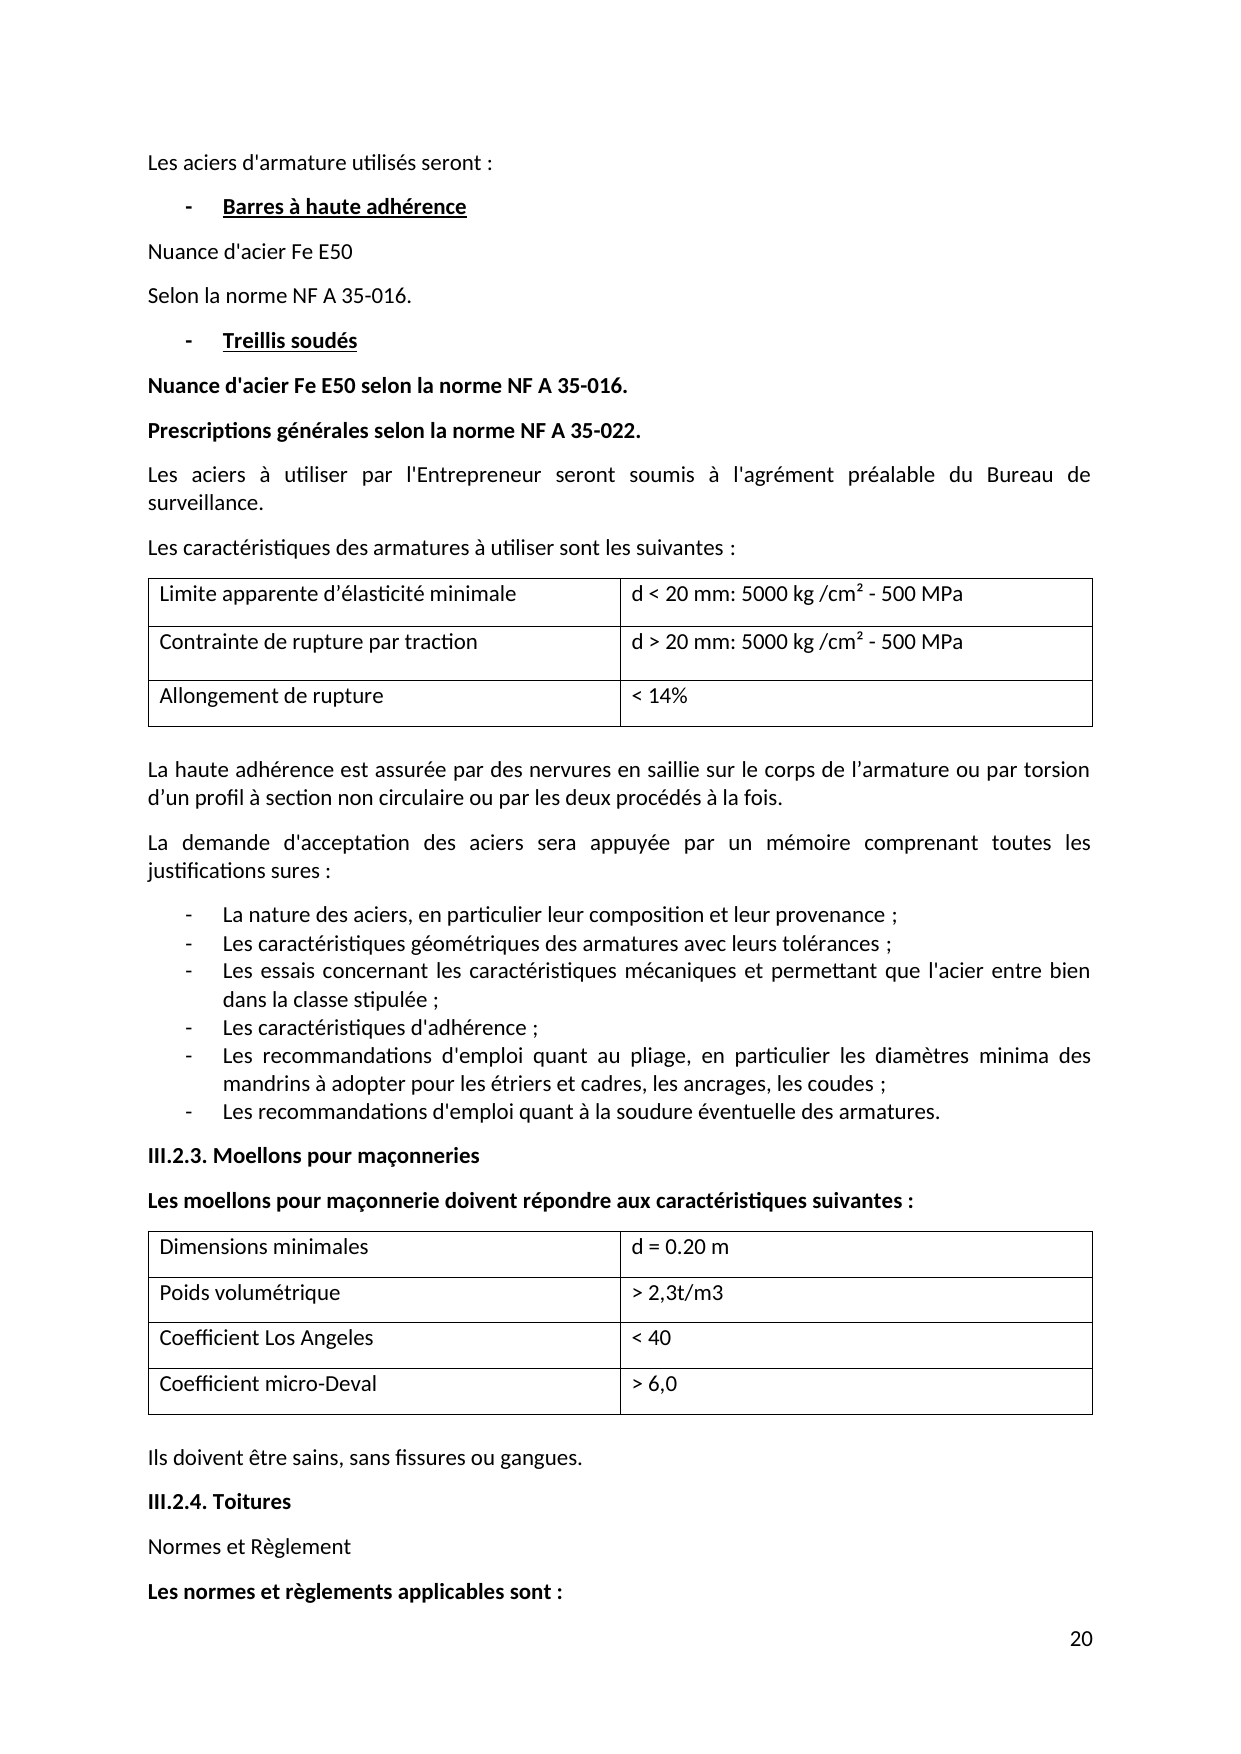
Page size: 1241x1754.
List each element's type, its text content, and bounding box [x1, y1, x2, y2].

list Les recommandations d'emploi quant à la soudure éventuelle des armatures. [185, 1097, 1093, 1125]
table_cell d > 20 mm: 5000 kg /cm² - 500 MPa [621, 627, 1092, 680]
text Ils doivent être sains, sans fissures ou gangues. [148, 1443, 1093, 1471]
table_cell Coefficient Los Angeles [149, 1323, 620, 1368]
list Les caractéristiques géométriques des armatures avec leurs tolérances ; [185, 929, 1093, 957]
table_cell > 6,0 [621, 1369, 1092, 1414]
text Les aciers d'armature utilisés seront : [148, 148, 1093, 176]
text Nuance d'acier Fe E50 selon la norme NF A 35-016. [148, 371, 1093, 399]
table_cell Coefficient micro-Deval [149, 1369, 620, 1414]
list Barres à haute adhérence [185, 192, 1093, 220]
list Les caractéristiques d'adhérence ; [185, 1013, 1093, 1041]
text III.2.3. Moellons pour maçonneries [148, 1141, 1093, 1169]
table_cell Poids volumétrique [149, 1278, 620, 1322]
list Les recommandations d'emploi quant au pliage, en particulier les diamètres minima des mandrins à adopter pour les étriers et cadres, les ancrages, les coudes ; [185, 1041, 1093, 1097]
text Les moellons pour maçonnerie doivent répondre aux caractéristiques suivantes : [148, 1186, 1093, 1214]
list La nature des aciers, en particulier leur composition et leur provenance ; [185, 901, 1093, 929]
table_cell < 40 [621, 1323, 1092, 1368]
list Treillis soudés [185, 326, 1093, 354]
text Nuance d'acier Fe E50 [148, 237, 1093, 265]
text La demande d'acceptation des aciers sera appuyée par un mémoire comprenant toutes les justifications sures : [148, 828, 1093, 884]
table_cell < 14% [621, 681, 1092, 726]
text Les aciers à utiliser par l'Entrepreneur seront soumis à l'agrément préalable du Bureau de surveillance. [148, 460, 1093, 516]
text Les normes et règlements applicables sont : [148, 1577, 1093, 1605]
text La haute adhérence est assurée par des nervures en saillie sur le corps de l’armature ou par torsion d’un profil à section non circulaire ou par les deux procédés à la fois. [148, 755, 1093, 811]
text Prescriptions générales selon la norme NF A 35-022. [148, 416, 1093, 444]
table_cell Allongement de rupture [149, 681, 620, 726]
table_cell > 2,3t/m3 [621, 1278, 1092, 1322]
list Les essais concernant les caractéristiques mécaniques et permettant que l'acier entre bien dans la classe stipulée ; [185, 957, 1093, 1013]
text Normes et Règlement [148, 1532, 1093, 1560]
table_cell Contrainte de rupture par traction [149, 627, 620, 680]
table_header d = 0.20 m [621, 1232, 1092, 1277]
table_header Dimensions minimales [149, 1232, 620, 1277]
text Les caractéristiques des armatures à utiliser sont les suivantes : [148, 533, 1093, 561]
text III.2.4. Toitures [148, 1487, 1093, 1516]
table_header d < 20 mm: 5000 kg /cm² - 500 MPa [621, 579, 1092, 626]
table_header Limite apparente d’élasticité minimale [149, 579, 620, 626]
text Selon la norme NF A 35-016. [148, 282, 1093, 310]
